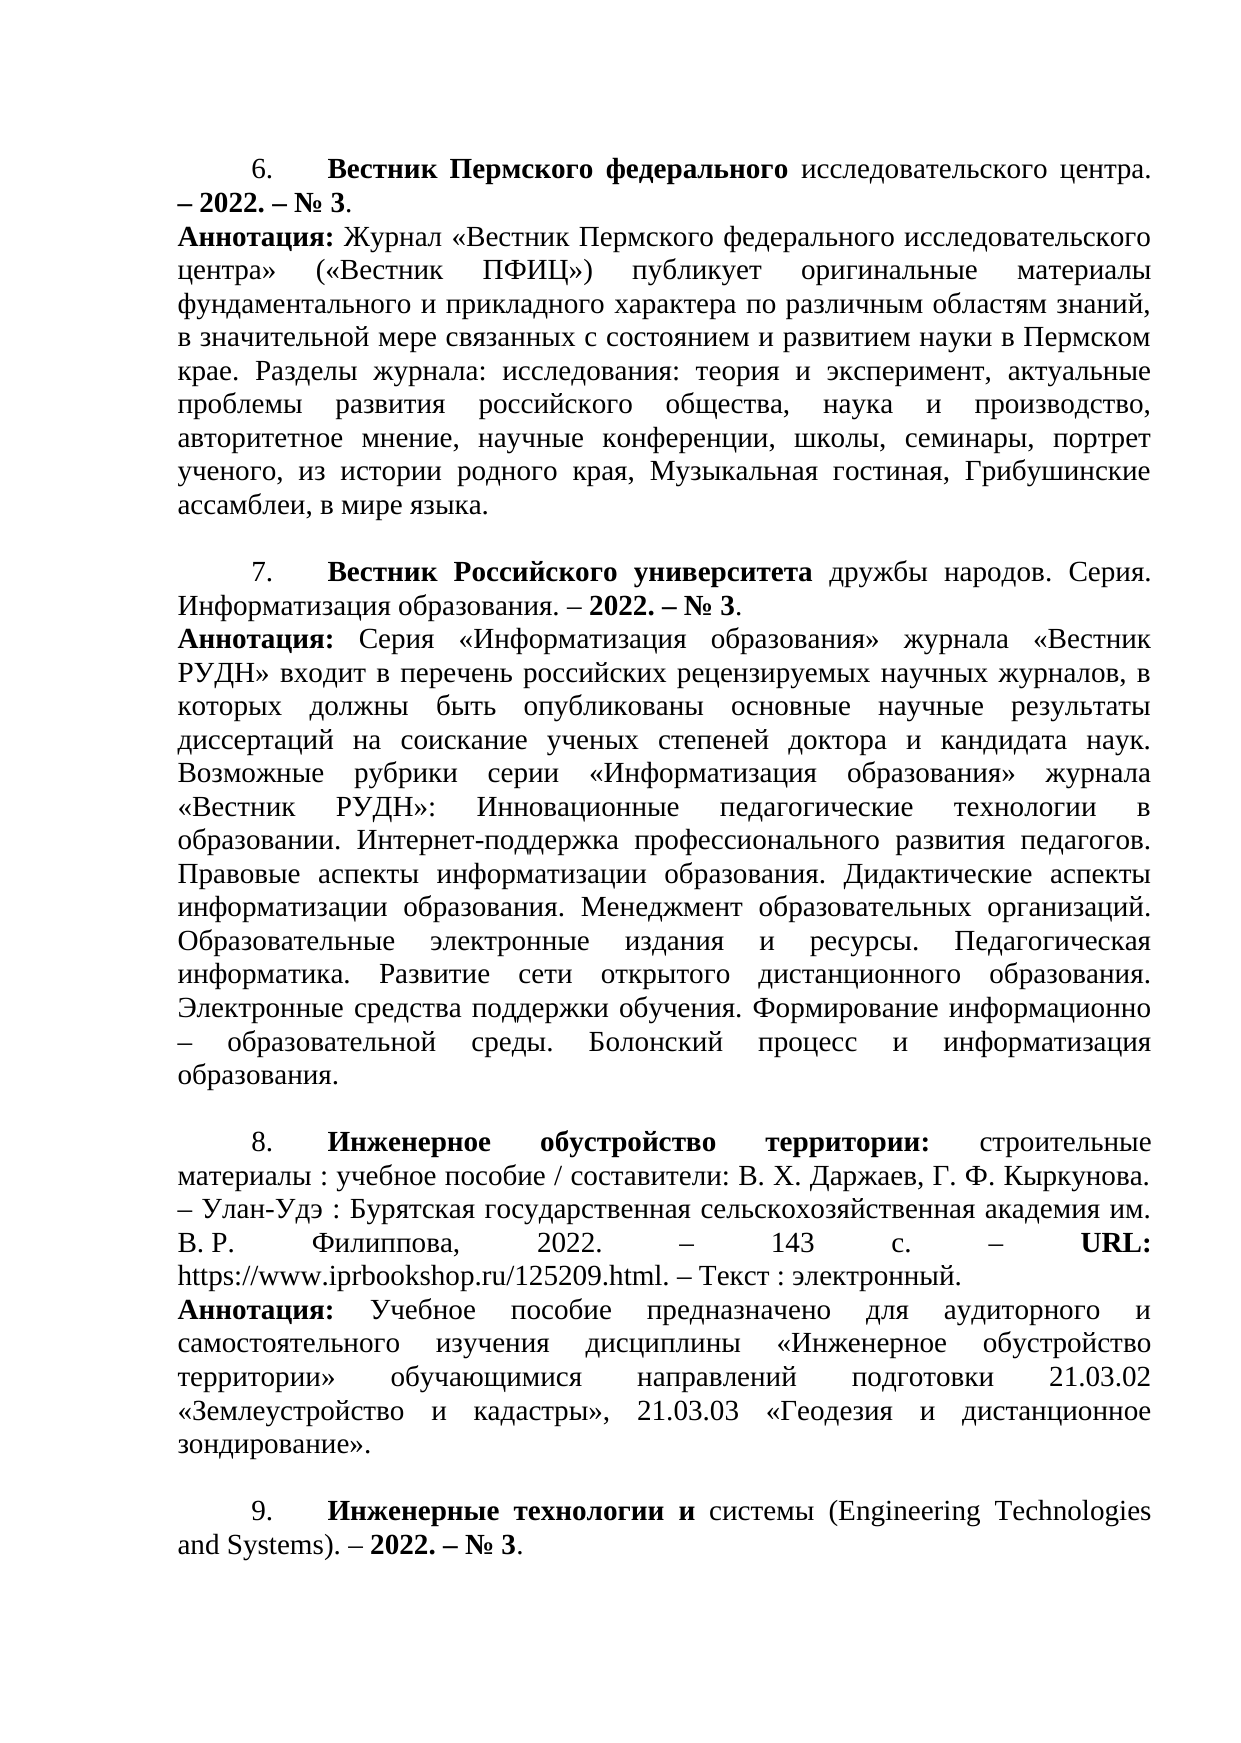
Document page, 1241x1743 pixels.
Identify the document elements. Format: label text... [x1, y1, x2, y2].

list Вестник Российского университета дружбы народов. Серия. Информатизация образования. – 2022. – № 3. [177, 554, 1152, 621]
text Аннотация: Журнал «Вестник Пермского федерального исследовательского центра» («Вестник ПФИЦ») публикует оригинальные материалы фундаментального и прикладного характера по различным областям знаний, в значительной мере связанных с состоянием и развитием науки в Пермском крае. Разделы журнала: исследования: теория и эксперимент, актуальные проблемы развития российского общества, наука и производство, авторитетное мнение, научные конференции, школы, семинары, портрет ученого, из истории родного края, Музыкальная гостиная, Грибушинские ассамблеи, в мире языка. [177, 219, 1152, 521]
list Инженерное обустройство территории: строительные материалы : учебное пособие / составители: В. Х. Даржаев, Г. Ф. Кыркунова. – Улан-Удэ : Бурятская государственная сельскохозяйственная академия им. В. Р. Филиппова, 2022. – 143 с. – URL: https://www.iprbookshop.ru/125209.html. – Текст : электронный. [177, 1124, 1152, 1292]
list Инженерные технологии и системы (Engineering Technologies and Systems). – 2022. – № 3. [177, 1493, 1152, 1560]
text Аннотация: Серия «Информатизация образования» журнала «Вестник РУДН» входит в перечень российских рецензируемых научных журналов, в которых должны быть опубликованы основные научные результаты диссертаций на соискание ученых степеней доктора и кандидата наук. Возможные рубрики серии «Информатизация образования» журнала «Вестник РУДН»: Инновационные педагогические технологии в образовании. Интернет-поддержка профессионального развития педагогов. Правовые аспекты информатизации образования. Дидактические аспекты информатизации образования. Менеджмент образовательных организаций. Образовательные электронные издания и ресурсы. Педагогическая информатика. Развитие сети открытого дистанционного образования. Электронные средства поддержки обучения. Формирование информационно – образовательной среды. Болонский процесс и информатизация образования. [177, 621, 1152, 1091]
list Вестник Пермского федерального исследовательского центра. – 2022. – № 3. [177, 152, 1152, 219]
text Аннотация: Учебное пособие предназначено для аудиторного и самостоятельного изучения дисциплины «Инженерное обустройство территории» обучающимися направлений подготовки 21.03.02 «Землеустройство и кадастры», 21.03.03 «Геодезия и дистанционное зондирование». [177, 1292, 1152, 1460]
